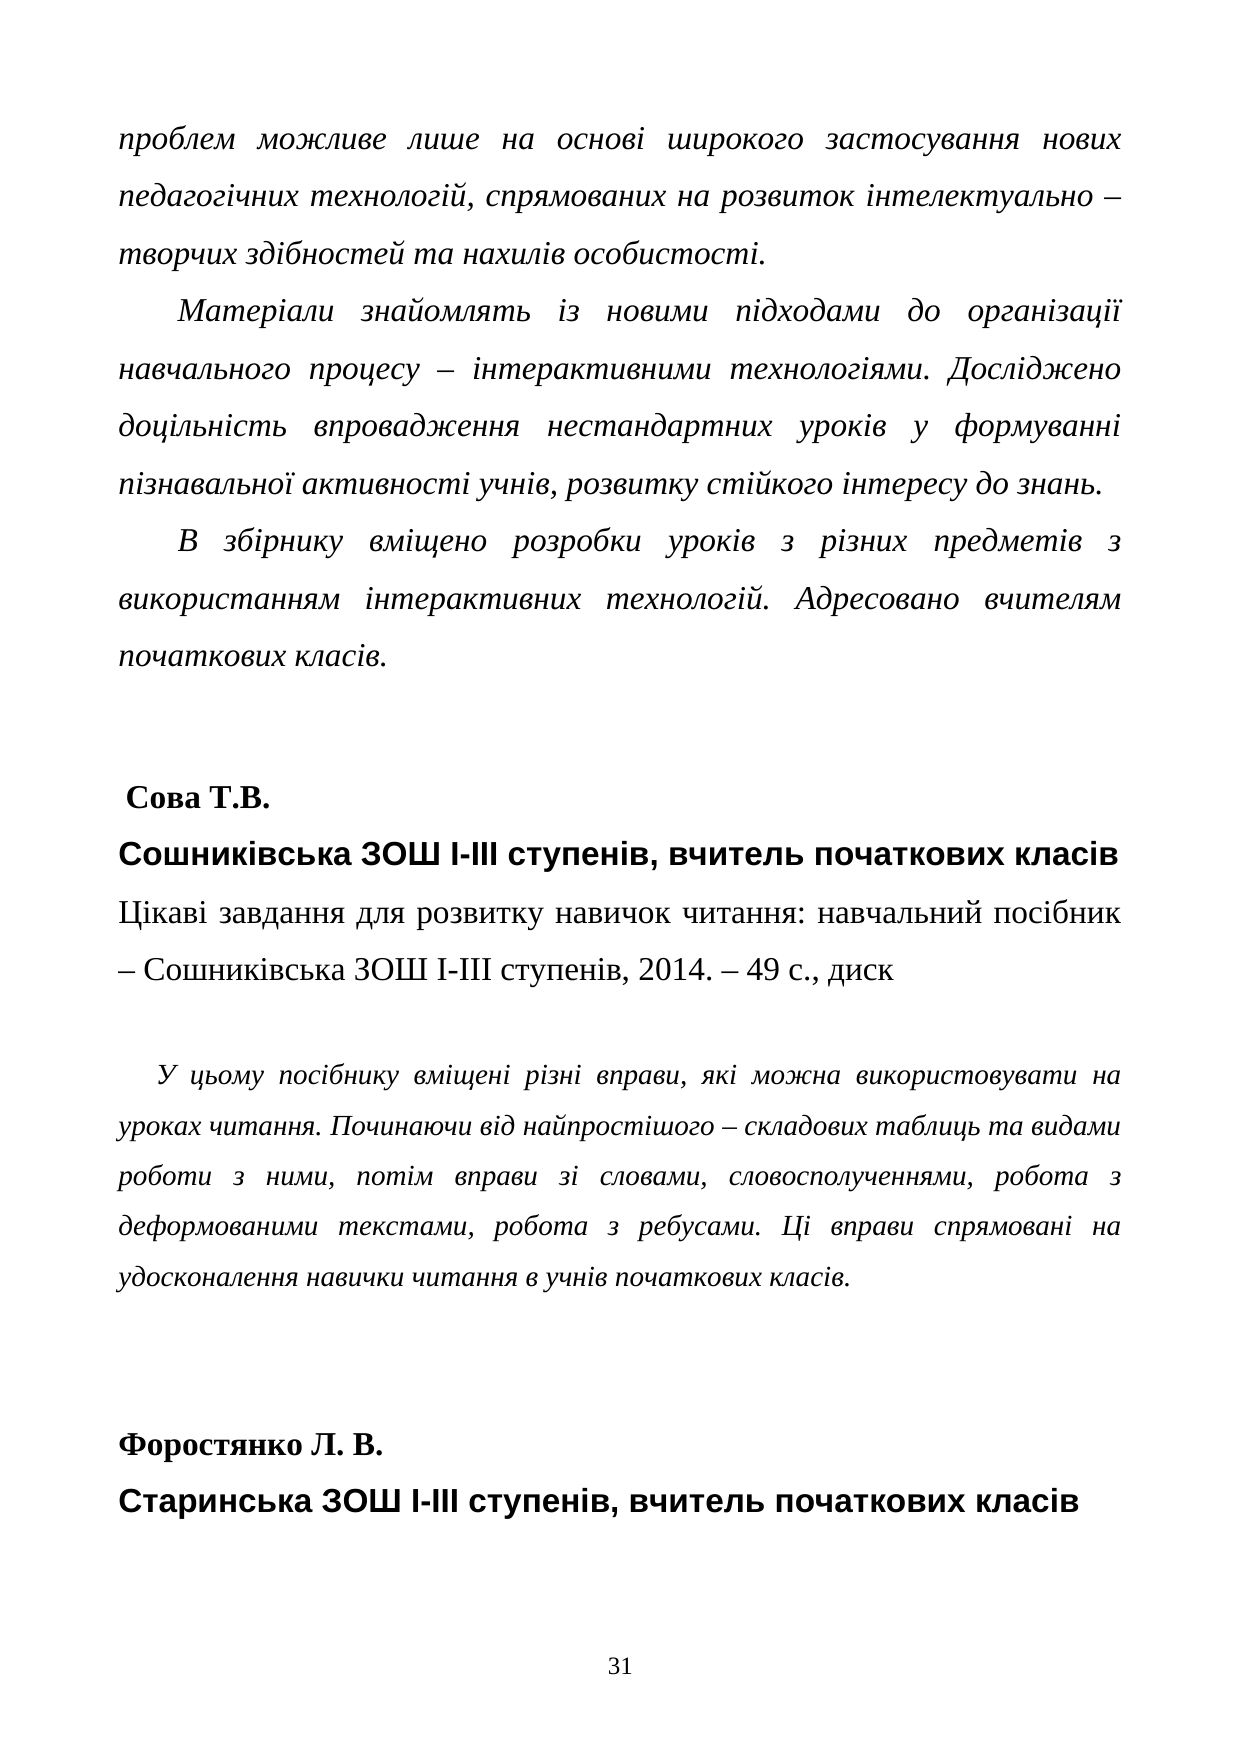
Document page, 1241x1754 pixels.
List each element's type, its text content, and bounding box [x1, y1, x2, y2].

text Сошниківська ЗОШ І-ІІІ ступенів, вчитель початкових класів [118, 834, 1122, 873]
text У цьому посібнику вміщені різні вправи, які можна використовувати на уроках читання. Починаючи від найпростішого – складових таблиць та видами роботи з ними, потім вправи зі словами, словосполученнями, робота з деформованими текстами, робота з ребусами. Ці вправи спрямовані на удосконалення навички читання в учнів початкових класів. [118, 1057, 1122, 1292]
text Матеріали знайомлять із новими підходами до організації навчального процесу – інтерактивними технологіями. Досліджено доцільність впровадження нестандартних уроків у формуванні пізнавальної активності учнів, розвитку стійкого інтересу до знань. [118, 291, 1122, 501]
text Сова Т.В. [118, 777, 1122, 815]
text В збірнику вміщено розробки уроків з різних предметів з використанням інтерактивних технологій. Адресовано вчителям початкових класів. [118, 521, 1122, 674]
text Старинська ЗОШ І-ІІІ ступенів, вчитель початкових класів [118, 1481, 1122, 1520]
text Цікаві завдання для розвитку навичок читання: навчальний посібник – Сошниківська ЗОШ І-ІІІ ступенів, 2014. – 49 с., диск [118, 892, 1122, 988]
text Форостянко Л. В. [118, 1424, 1122, 1462]
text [118, 118, 1122, 271]
